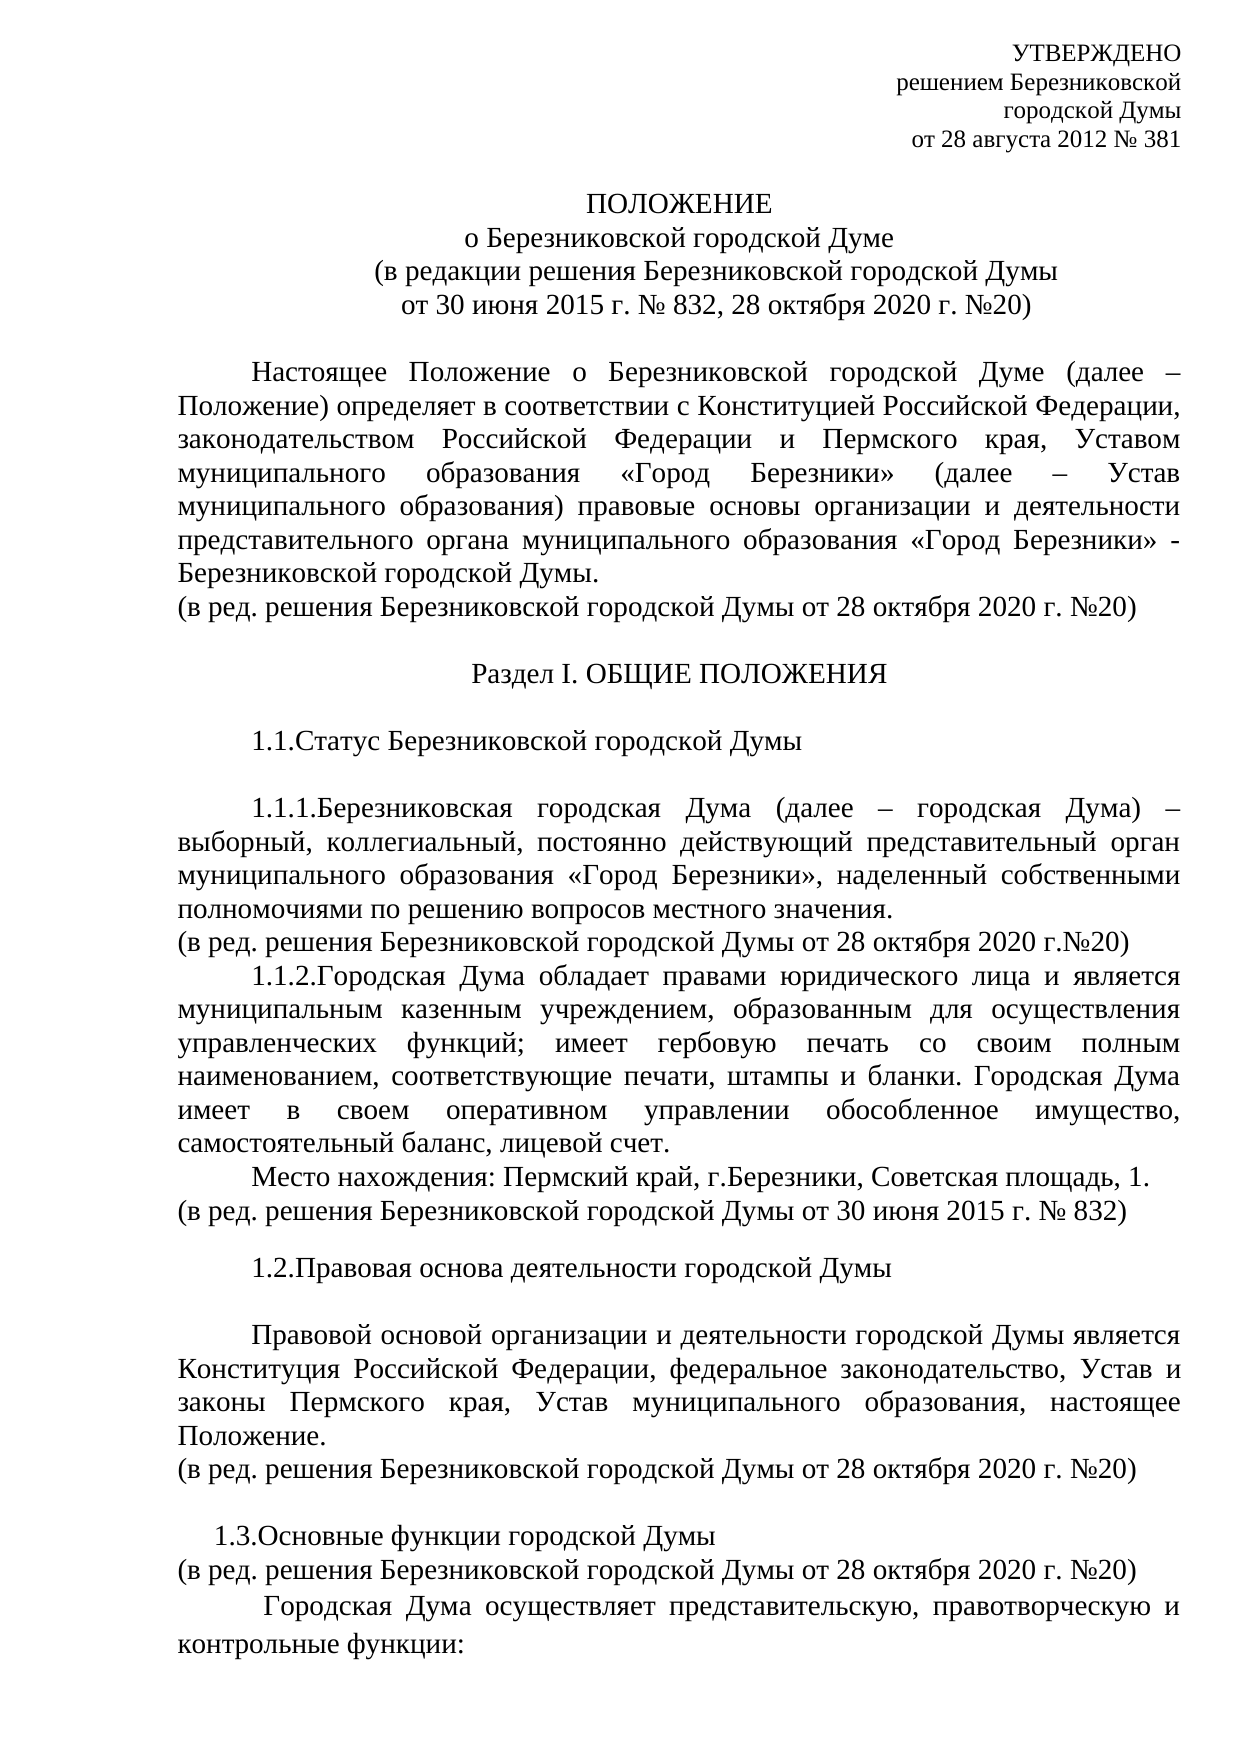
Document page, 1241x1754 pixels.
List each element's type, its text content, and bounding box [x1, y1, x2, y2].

text (в ред. решения Березниковской городской Думы от 28 октября 2020 г. №20) [177, 589, 1181, 622]
text Настоящее Положение о Березниковской городской Думе (далее – Положение) определяет в соответствии с Конституцией Российской Федерации, законодательством Российской Федерации и Пермского края, Уставом муниципального образования «Город Березники» (далее – Устав муниципального образования) правовые основы организации и деятельности представительного органа муниципального образования «Город Березники» - Березниковской городской Думы. [177, 354, 1181, 589]
text 1.3.Основные функции городской Думы [177, 1518, 1181, 1552]
text ПОЛОЖЕНИЕ [177, 186, 1181, 220]
text (в ред. решения Березниковской городской Думы от 28 октября 2020 г. №20) [177, 1451, 1181, 1485]
text решением Березниковской [177, 67, 1181, 95]
text (в ред. решения Березниковской городской Думы от 28 октября 2020 г.№20) [177, 924, 1181, 958]
text 1.1.2.Городская Дума обладает правами юридического лица и является муниципальным казенным учреждением, образованным для осуществления управленческих функций; имеет гербовую печать со своим полным наименованием, соответствующие печати, штампы и бланки. Городская Дума имеет в своем оперативном управлении обособленное имущество, самостоятельный баланс, лицевой счет. [177, 958, 1181, 1159]
text от 30 июня 2015 г. № 832, 28 октября 2020 г. №20) [177, 287, 1181, 321]
text от 28 августа 2012 № 381 [177, 124, 1181, 153]
text Городская Дума осуществляет представительскую, правотворческую и контрольные функции: [177, 1586, 1181, 1661]
text (в ред. решения Березниковской городской Думы от 28 октября 2020 г. №20) [177, 1552, 1181, 1586]
text 1.2.Правовая основа деятельности городской Думы [177, 1250, 1181, 1284]
text (в ред. решения Березниковской городской Думы от 30 июня 2015 г. № 832) [177, 1193, 1181, 1226]
text (в редакции решения Березниковской городской Думы [177, 253, 1181, 287]
text Раздел I. ОБЩИЕ ПОЛОЖЕНИЯ [177, 656, 1181, 689]
text УТВЕРЖДЕНО [177, 38, 1181, 67]
text 1.1.1.Березниковская городская Дума (далее – городская Дума) – выборный, коллегиальный, постоянно действующий представительный орган муниципального образования «Город Березники», наделенный собственными полномочиями по решению вопросов местного значения. [177, 790, 1181, 924]
text Место нахождения: Пермский край, г.Березники, Советская площадь, 1. [177, 1159, 1181, 1193]
text 1.1.Статус Березниковской городской Думы [177, 723, 1181, 757]
text городской Думы [177, 95, 1181, 124]
text Правовой основой организации и деятельности городской Думы является Конституция Российской Федерации, федеральное законодательство, Устав и законы Пермского края, Устав муниципального образования, настоящее Положение. [177, 1317, 1181, 1451]
text о Березниковской городской Думе [177, 220, 1181, 253]
